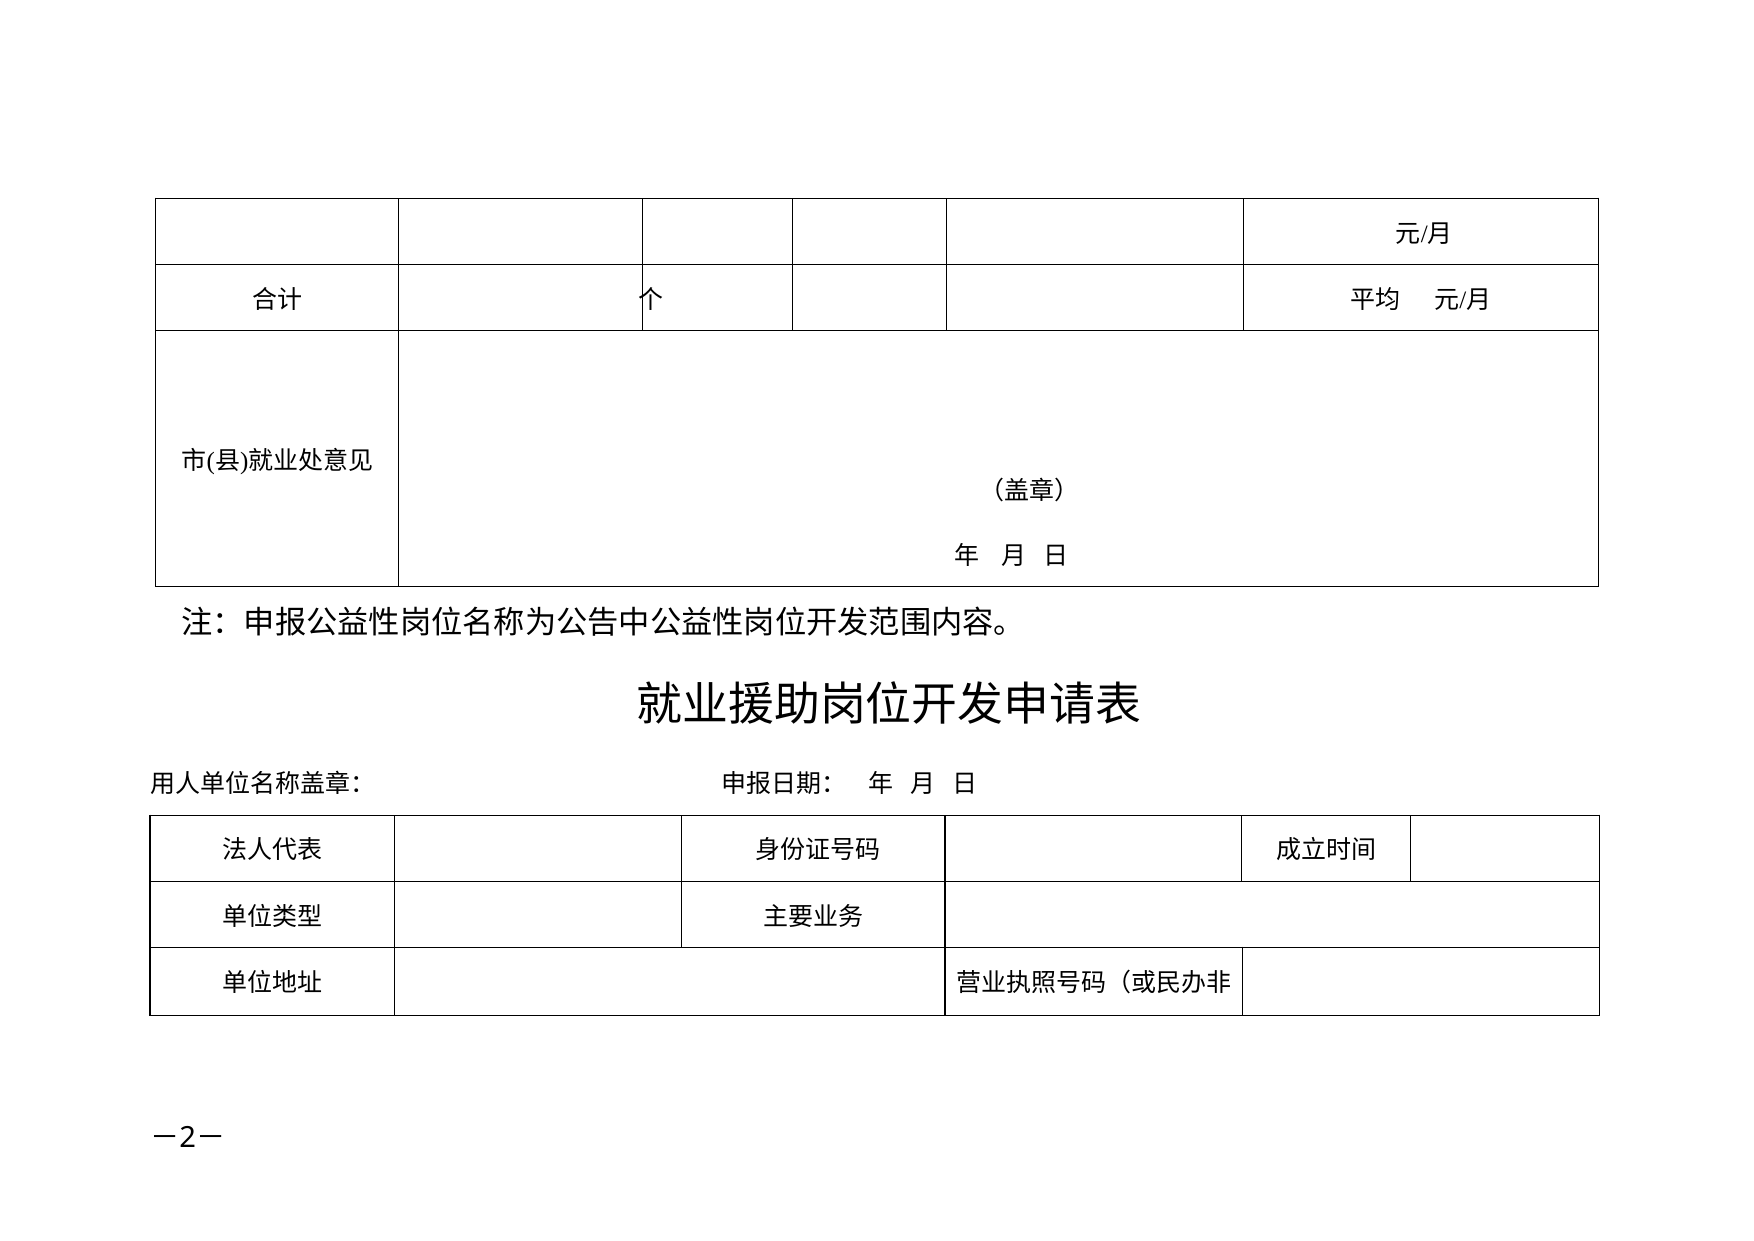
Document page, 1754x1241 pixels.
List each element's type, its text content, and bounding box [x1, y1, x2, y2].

table_cell 平均 元/月 [1244, 265, 1598, 330]
table_cell [643, 265, 792, 330]
table_cell 合计 [156, 265, 398, 330]
table_cell [395, 948, 944, 1014]
table_cell 单位类型 [151, 882, 394, 947]
table_cell [395, 882, 681, 947]
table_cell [946, 948, 1242, 1014]
text 就业援助岗位开发申请表 [150, 652, 1604, 749]
table_header [395, 816, 681, 881]
table_header [1411, 816, 1599, 881]
table_cell [156, 199, 398, 264]
table_cell 个 [399, 265, 642, 330]
table_cell [946, 882, 1599, 947]
table_cell 主要业务 [682, 882, 944, 947]
table_cell （盖章） 年 月 日 [399, 331, 1598, 586]
table_cell 市(县)就业处意见 [156, 331, 398, 586]
table_header 法人代表 [151, 816, 394, 881]
text 注：申报公益性岗位名称为公告中公益性岗位开发范围内容。 [150, 587, 1604, 652]
table_cell 单位地址 [151, 948, 394, 1014]
text 用人单位名称盖章： 申报日期： 年 月 日 [150, 749, 1604, 814]
table_header 身份证号码 [682, 816, 944, 881]
table_cell 元/月 [1244, 199, 1598, 264]
table_cell [793, 199, 946, 264]
table_header [946, 816, 1241, 881]
table_cell [643, 199, 792, 264]
table_cell [947, 265, 1243, 330]
table_cell [399, 199, 642, 264]
table_cell [793, 265, 946, 330]
table_cell [947, 199, 1243, 264]
table_cell [1243, 948, 1599, 1014]
table_header 成立时间 [1242, 816, 1410, 881]
